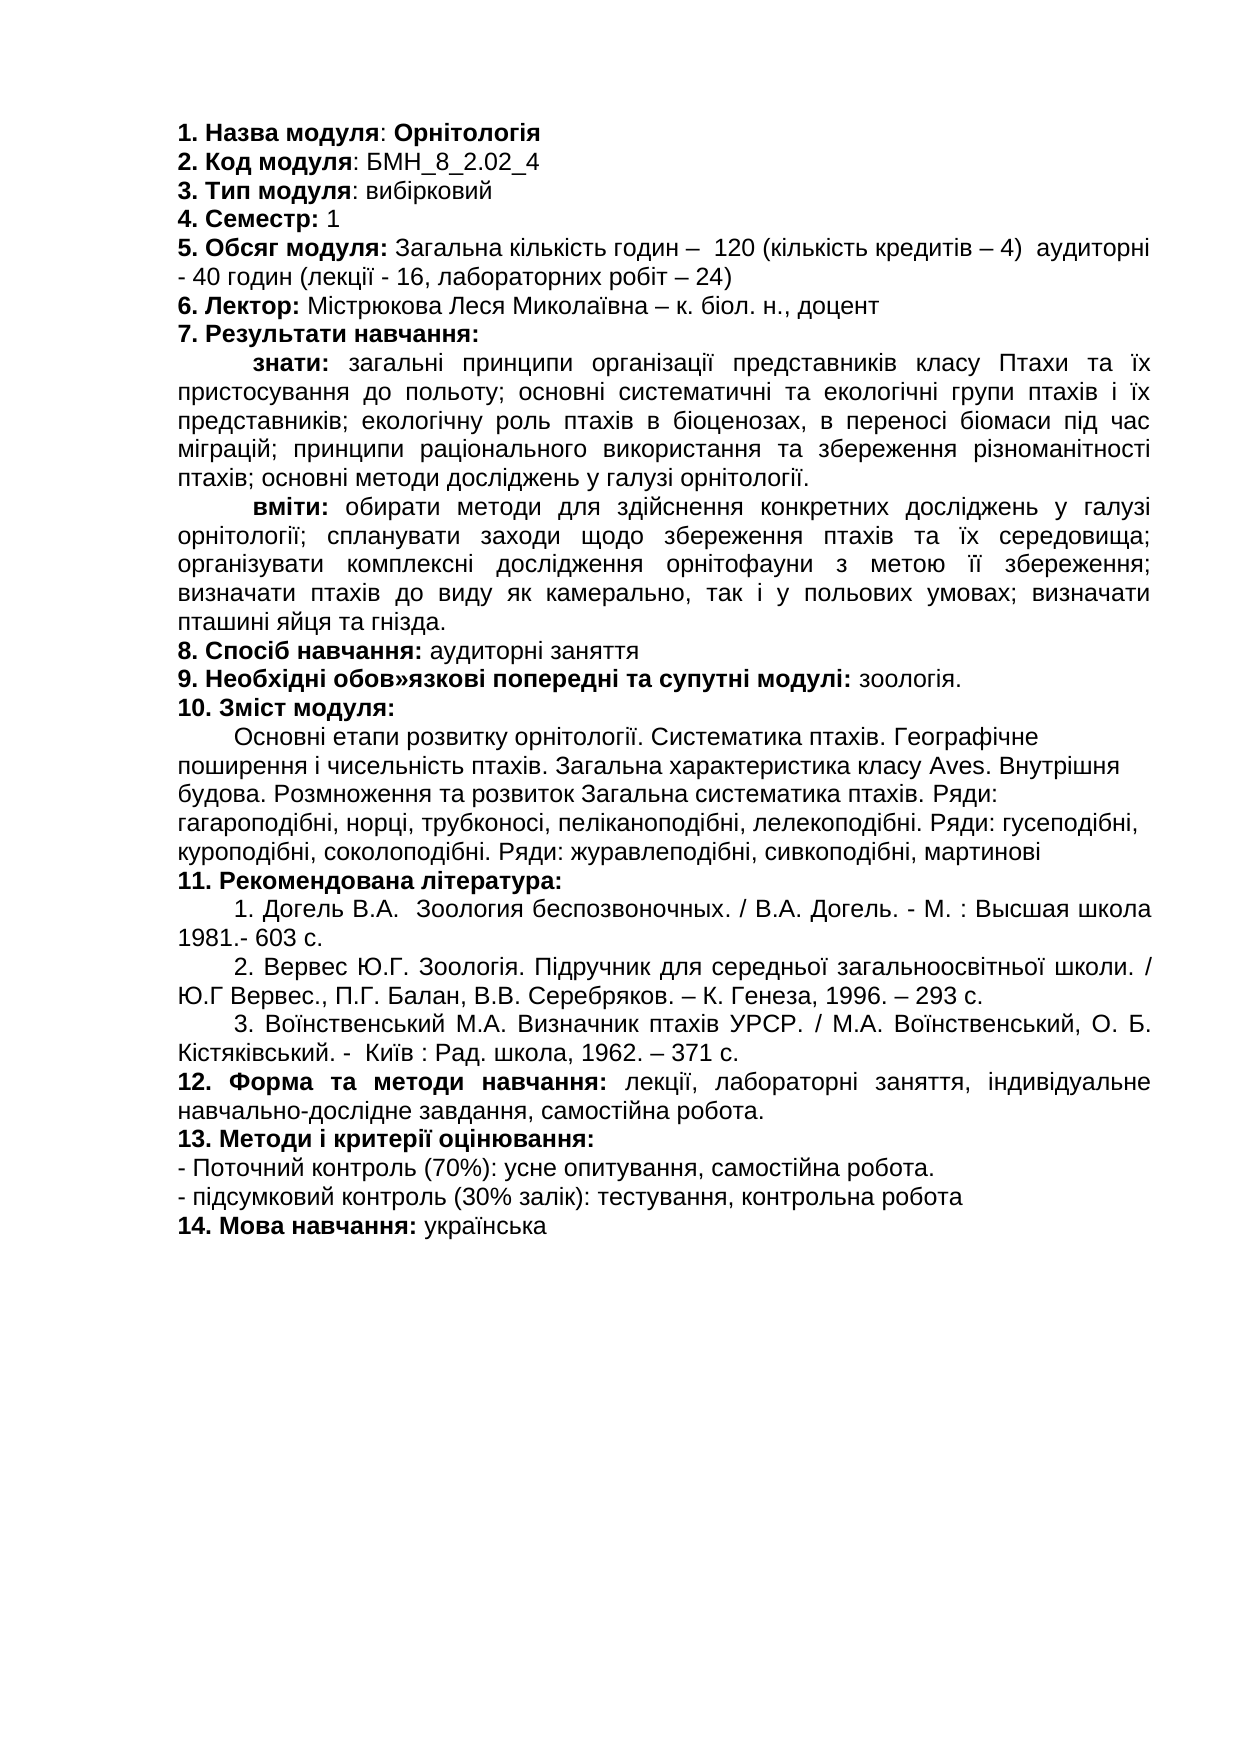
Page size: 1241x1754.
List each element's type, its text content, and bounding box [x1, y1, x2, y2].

text 5. Обсяг модуля: Загальна кількість годин – 120 (кількість кредитів – 4) аудиторні - 40 годин (лекції - 16, лабораторних робіт – 24) [177, 233, 1152, 291]
text 3. Тип модуля: вибірковий [177, 176, 1152, 204]
text 2. Вервес Ю.Г. Зоологія. Підручник для середньої загальноосвітньої школи. / Ю.Г Вервес., П.Г. Балан, В.В. Серебряков. – К. Генеза, 1996. – 293 с. [177, 952, 1152, 1009]
text вміти: обирати методи для здійснення конкретних досліджень у галузі орнітології; спланувати заходи щодо збереження птахів та їх середовища; організувати комплексні дослідження орнітофауни з метою її збереження; визначати птахів до виду як камерально, так і у польових умовах; визначати пташині яйця та гнізда. [177, 492, 1152, 636]
text 12. Форма та методи навчання: лекції, лабораторні заняття, індивідуальне навчально-дослідне завдання, самостійна робота. [177, 1067, 1152, 1124]
text 7. Результати навчання: [177, 319, 1152, 348]
text - Поточний контроль (70%): усне опитування, самостійна робота. [177, 1153, 1152, 1182]
text - підсумковий контроль (30% залік): тестування, контрольна робота [177, 1182, 1152, 1211]
text 8. Спосіб навчання: аудиторні заняття [177, 636, 1152, 664]
text 4. Семестр: 1 [177, 204, 1152, 233]
text 3. Воїнственський М.А. Визначник птахів УРСР. / М.А. Воїнственський, О. Б. Кістяківський. - Київ : Рад. школа, 1962. – 371 с. [177, 1009, 1152, 1067]
text 11. Рекомендована література: [177, 866, 1152, 894]
text 1. Назва модуля: Орнітологія [177, 118, 1152, 147]
text 10. Зміст модуля: [177, 693, 1152, 722]
text 14. Мова навчання: українська [177, 1211, 1152, 1239]
text Основні етапи розвитку орнітології. Систематика птахів. Географічне поширення і чисельність птахів. Загальна характеристика класу Aves. Внутрішня будова. Розмноження та розвиток Загальна систематика птахів. Ряди: гагароподібні, норці, трубконосі, пеліканоподібні, лелекоподібні. Ряди: гусеподібні, куроподібні, соколоподібні. Ряди: журавлеподібні, сивкоподібні, мартинові [177, 722, 1152, 866]
text 1. Догель В.А. Зоология беспозвоночных. / В.А. Догель. - М. : Высшая школа 1981.- 603 с. [177, 894, 1152, 952]
text 2. Код модуля: БМН_8_2.02_4 [177, 147, 1152, 176]
text 13. Методи і критерії оцінювання: [177, 1124, 1152, 1153]
text знати: загальні принципи організації представників класу Птахи та їх пристосування до польоту; основні систематичні та екологічні групи птахів і їх представників; екологічну роль птахів в біоценозах, в переносі біомаси під час міграцій; принципи раціонального використання та збереження різноманітності птахів; основні методи досліджень у галузі орнітології. [177, 348, 1152, 492]
text 9. Необхідні обов»язкові попередні та супутні модулі: зоологія. [177, 664, 1152, 693]
text 6. Лектор: Містрюкова Леся Миколаївна – к. біол. н., доцент [177, 291, 1152, 319]
